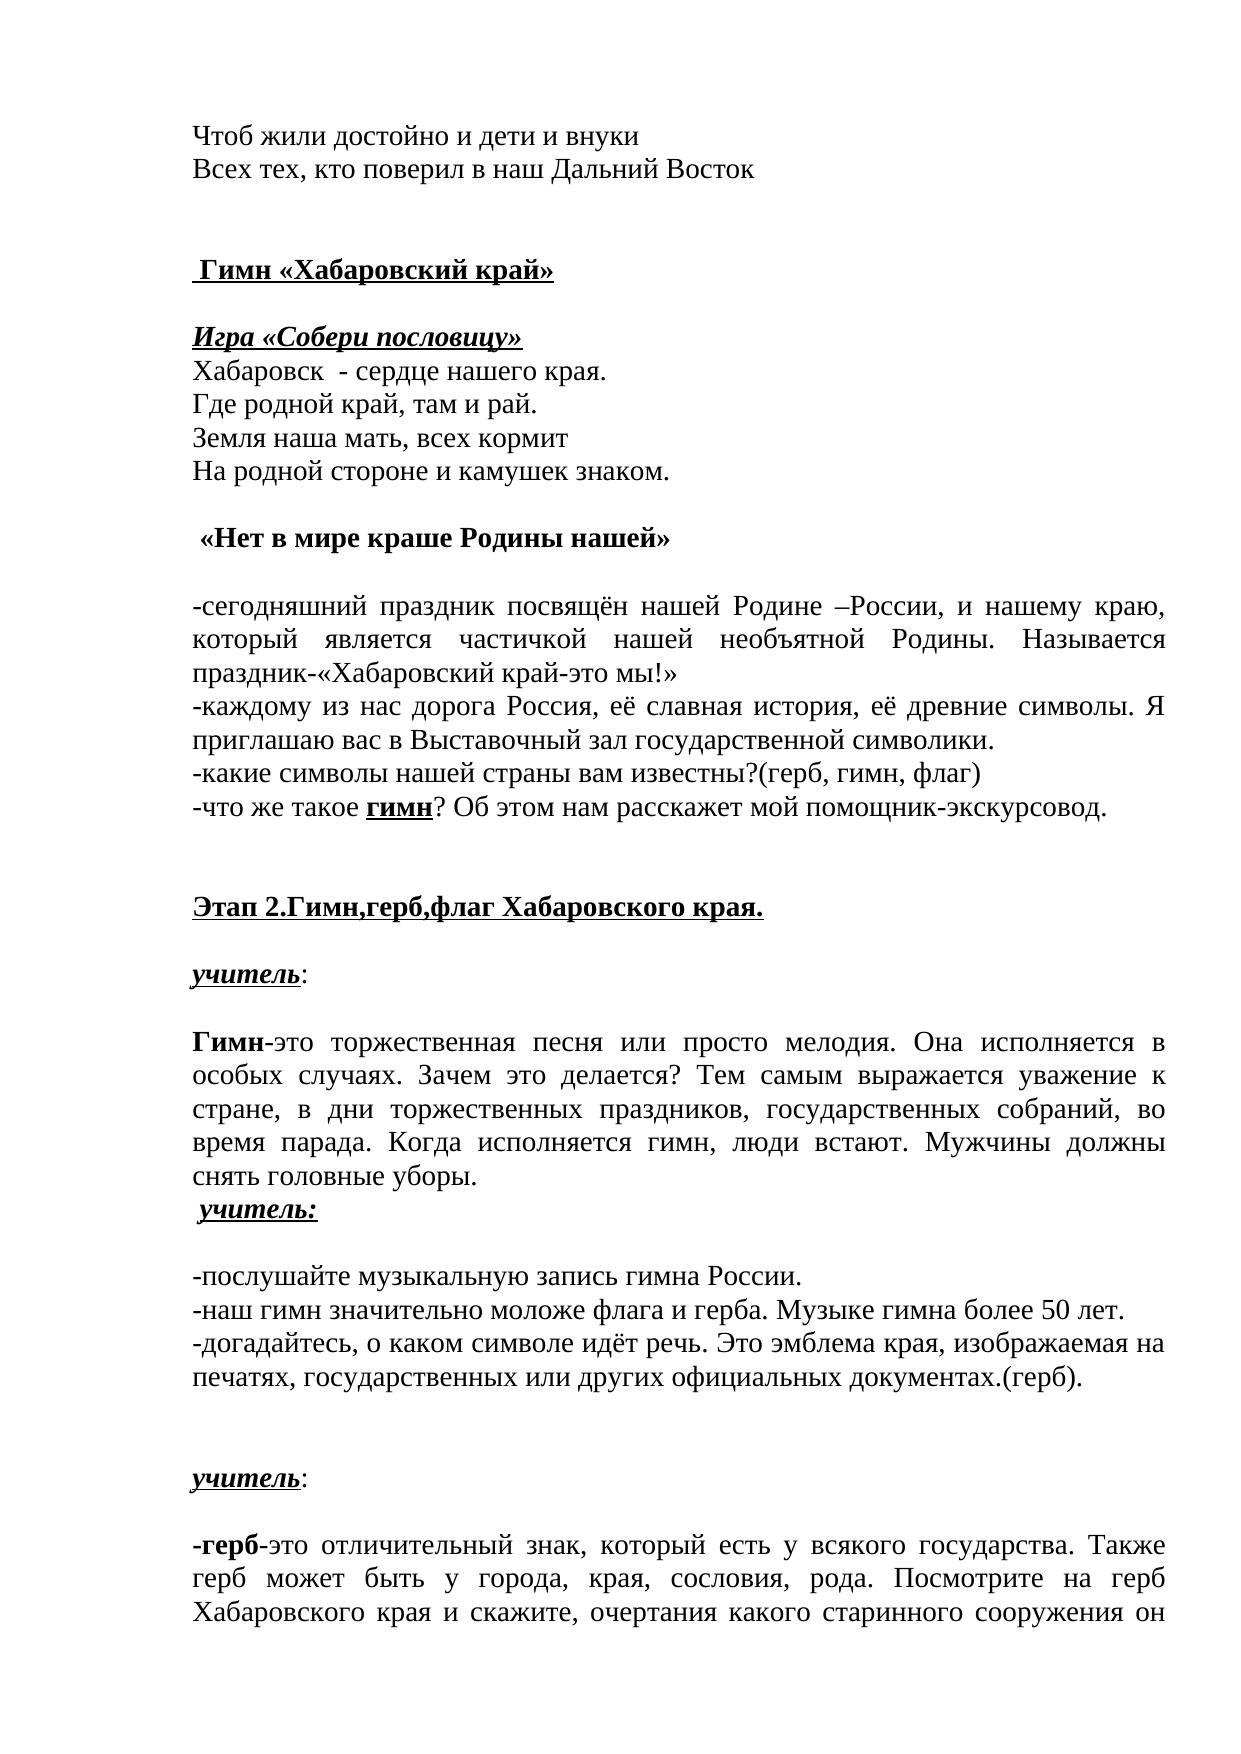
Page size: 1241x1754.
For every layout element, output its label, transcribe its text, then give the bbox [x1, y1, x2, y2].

text На родной стороне и камушек знаком. [192, 453, 1167, 487]
text Хабаровск - сердце нашего края. [192, 353, 1167, 386]
text Земля наша мать, всех кормит [192, 420, 1167, 453]
text Гимн «Хабаровский край» [192, 252, 1167, 286]
text -какие символы нашей страны вам известны?(герб, гимн, флаг) [192, 755, 1167, 789]
text -сегодняшний праздник посвящён нашей Родине –России, и нашему краю, который является частичкой нашей необъятной Родины. Называется праздник-«Хабаровский край-это мы!» [192, 588, 1167, 688]
text -каждому из нас дорога Россия, её славная история, её древние символы. Я приглашаю вас в Выставочный зал государственной символики. [192, 688, 1167, 755]
text Игра «Собери пословицу» [192, 319, 1167, 353]
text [192, 118, 1167, 185]
text учитель: [192, 1191, 1167, 1225]
text -догадайтесь, о каком символе идёт речь. Это эмблема края, изображаемая на печатях, государственных или других официальных документах.(герб). [192, 1326, 1167, 1393]
text -послушайте музыкальную запись гимна России. [192, 1258, 1167, 1292]
text Где родной край, там и рай. [192, 386, 1167, 420]
text «Нет в мире краше Родины нашей» [192, 521, 1167, 554]
text -наш гимн значительно моложе флага и герба. Музыке гимна более 50 лет. [192, 1292, 1167, 1326]
text -что же такое гимн? Об этом нам расскажет мой помощник-экскурсовод. [192, 789, 1167, 822]
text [192, 1527, 1167, 1627]
text учитель: [192, 957, 1167, 990]
text учитель: [192, 1460, 1167, 1493]
text Этап 2.Гимн,герб,флаг Хабаровского края. [192, 889, 1167, 923]
text Гимн-это торжественная песня или просто мелодия. Она исполняется в особых случаях. Зачем это делается? Тем самым выражается уважение к стране, в дни торжественных праздников, государственных собраний, во время парада. Когда исполняется гимн, люди встают. Мужчины должны снять головные уборы. [192, 1024, 1167, 1191]
